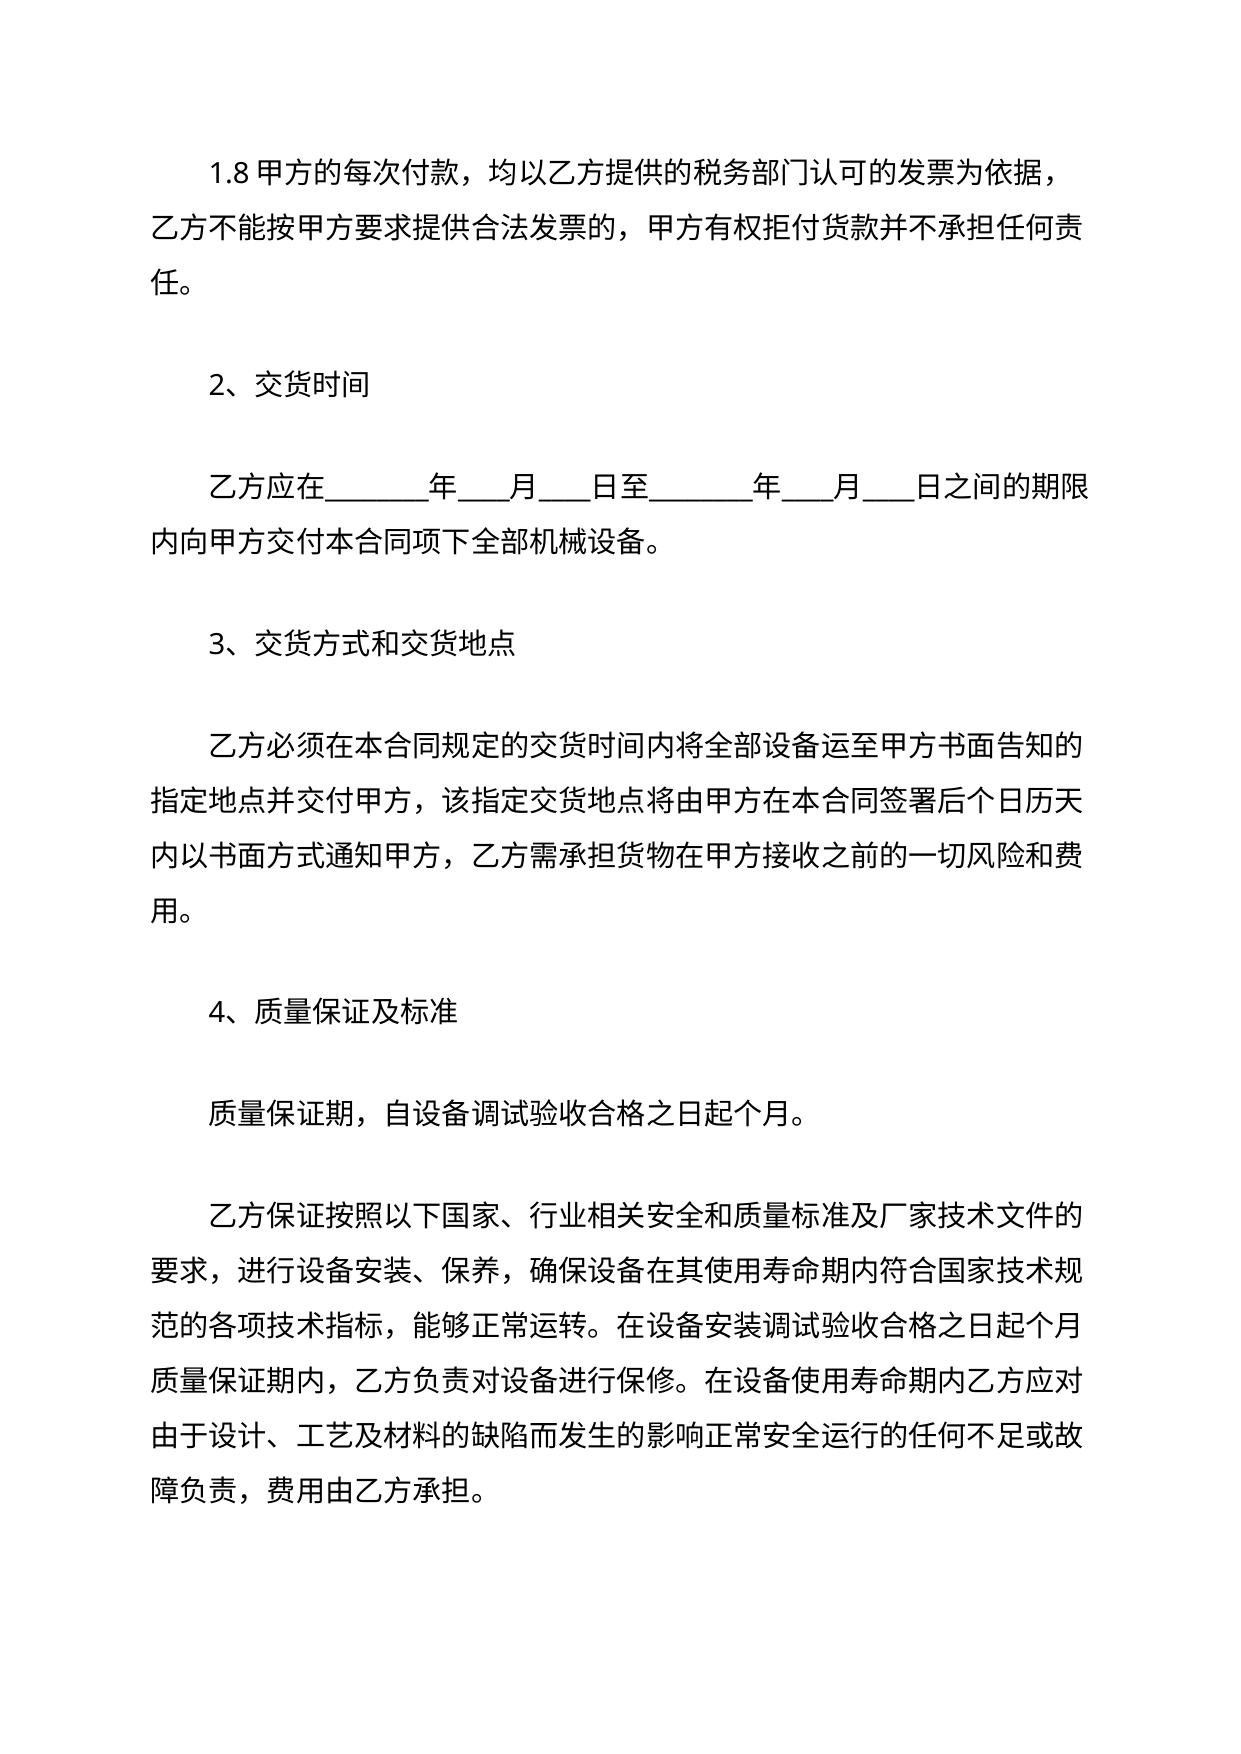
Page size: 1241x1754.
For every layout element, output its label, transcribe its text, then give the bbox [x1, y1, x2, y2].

text 4、质量保证及标准 [150, 989, 1090, 1031]
text 乙方应在________年____月____日至________年____月____日之间的期限内向甲方交付本合同项下全部机械设备。 [150, 464, 1090, 561]
text 乙方必须在本合同规定的交货时间内将全部设备运至甲方书面告知的指定地点并交付甲方，该指定交货地点将由甲方在本合同签署后个日历天内以书面方式通知甲方，乙方需承担货物在甲方接收之前的一切风险和费用。 [150, 722, 1090, 929]
text 3、交货方式和交货地点 [150, 620, 1090, 663]
text 1.8甲方的每次付款，均以乙方提供的税务部门认可的发票为依据，乙方不能按甲方要求提供合法发票的，甲方有权拒付货款并不承担任何责任。 [150, 150, 1090, 302]
text 2、交货时间 [150, 362, 1090, 404]
text 质量保证期，自设备调试验收合格之日起个月。 [150, 1091, 1090, 1133]
text 乙方保证按照以下国家、行业相关安全和质量标准及厂家技术文件的要求，进行设备安装、保养，确保设备在其使用寿命期内符合国家技术规范的各项技术指标，能够正常运转。在设备安装调试验收合格之日起个月质量保证期内，乙方负责对设备进行保修。在设备使用寿命期内乙方应对由于设计、工艺及材料的缺陷而发生的影响正常安全运行的任何不足或故障负责，费用由乙方承担。 [150, 1193, 1090, 1509]
